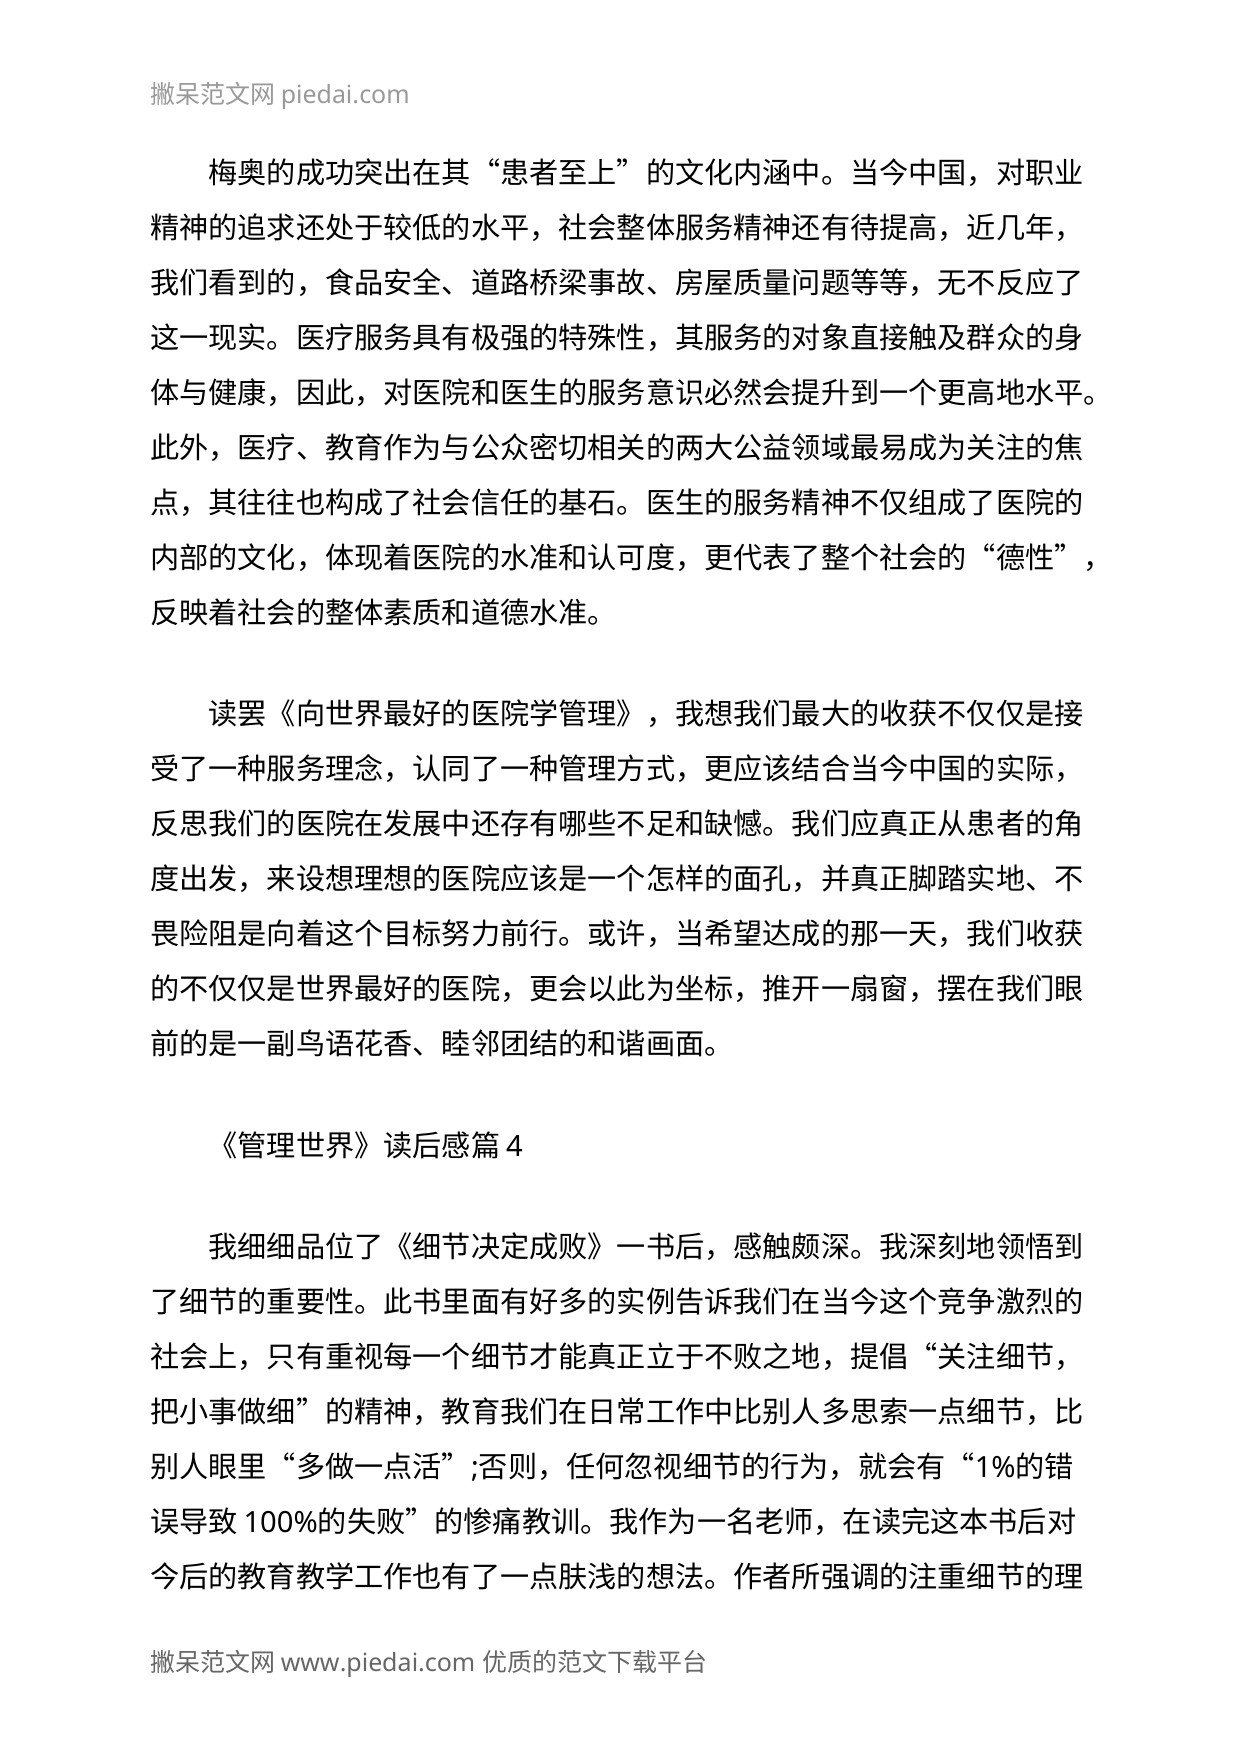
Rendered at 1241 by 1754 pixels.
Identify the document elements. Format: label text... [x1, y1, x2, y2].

text 《管理世界》读后感篇4 [150, 1122, 1090, 1164]
text 读罢《向世界最好的医院学管理》，我想我们最大的收获不仅仅是接受了一种服务理念，认同了一种管理方式，更应该结合当今中国的实际，反思我们的医院在发展中还存有哪些不足和缺憾。我们应真正从患者的角度出发，来设想理想的医院应该是一个怎样的面孔，并真正脚踏实地、不畏险阻是向着这个目标努力前行。或许，当希望达成的那一天，我们收获的不仅仅是世界最好的医院，更会以此为坐标，推开一扇窗，摆在我们眼前的是一副鸟语花香、睦邻团结的和谐画面。 [150, 691, 1090, 1063]
text 梅奥的成功突出在其“患者至上”的文化内涵中。当今中国，对职业精神的追求还处于较低的水平，社会整体服务精神还有待提高，近几年，我们看到的，食品安全、道路桥梁事故、房屋质量问题等等，无不反应了这一现实。医疗服务具有极强的特殊性，其服务的对象直接触及群众的身体与健康，因此，对医院和医生的服务意识必然会提升到一个更高地水平。此外，医疗、教育作为与公众密切相关的两大公益领域最易成为关注的焦点，其往往也构成了社会信任的基石。医生的服务精神不仅组成了医院的内部的文化，体现着医院的水准和认可度，更代表了整个社会的“德性”，反映着社会的整体素质和道德水准。 [150, 150, 1090, 631]
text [150, 1224, 1090, 1596]
